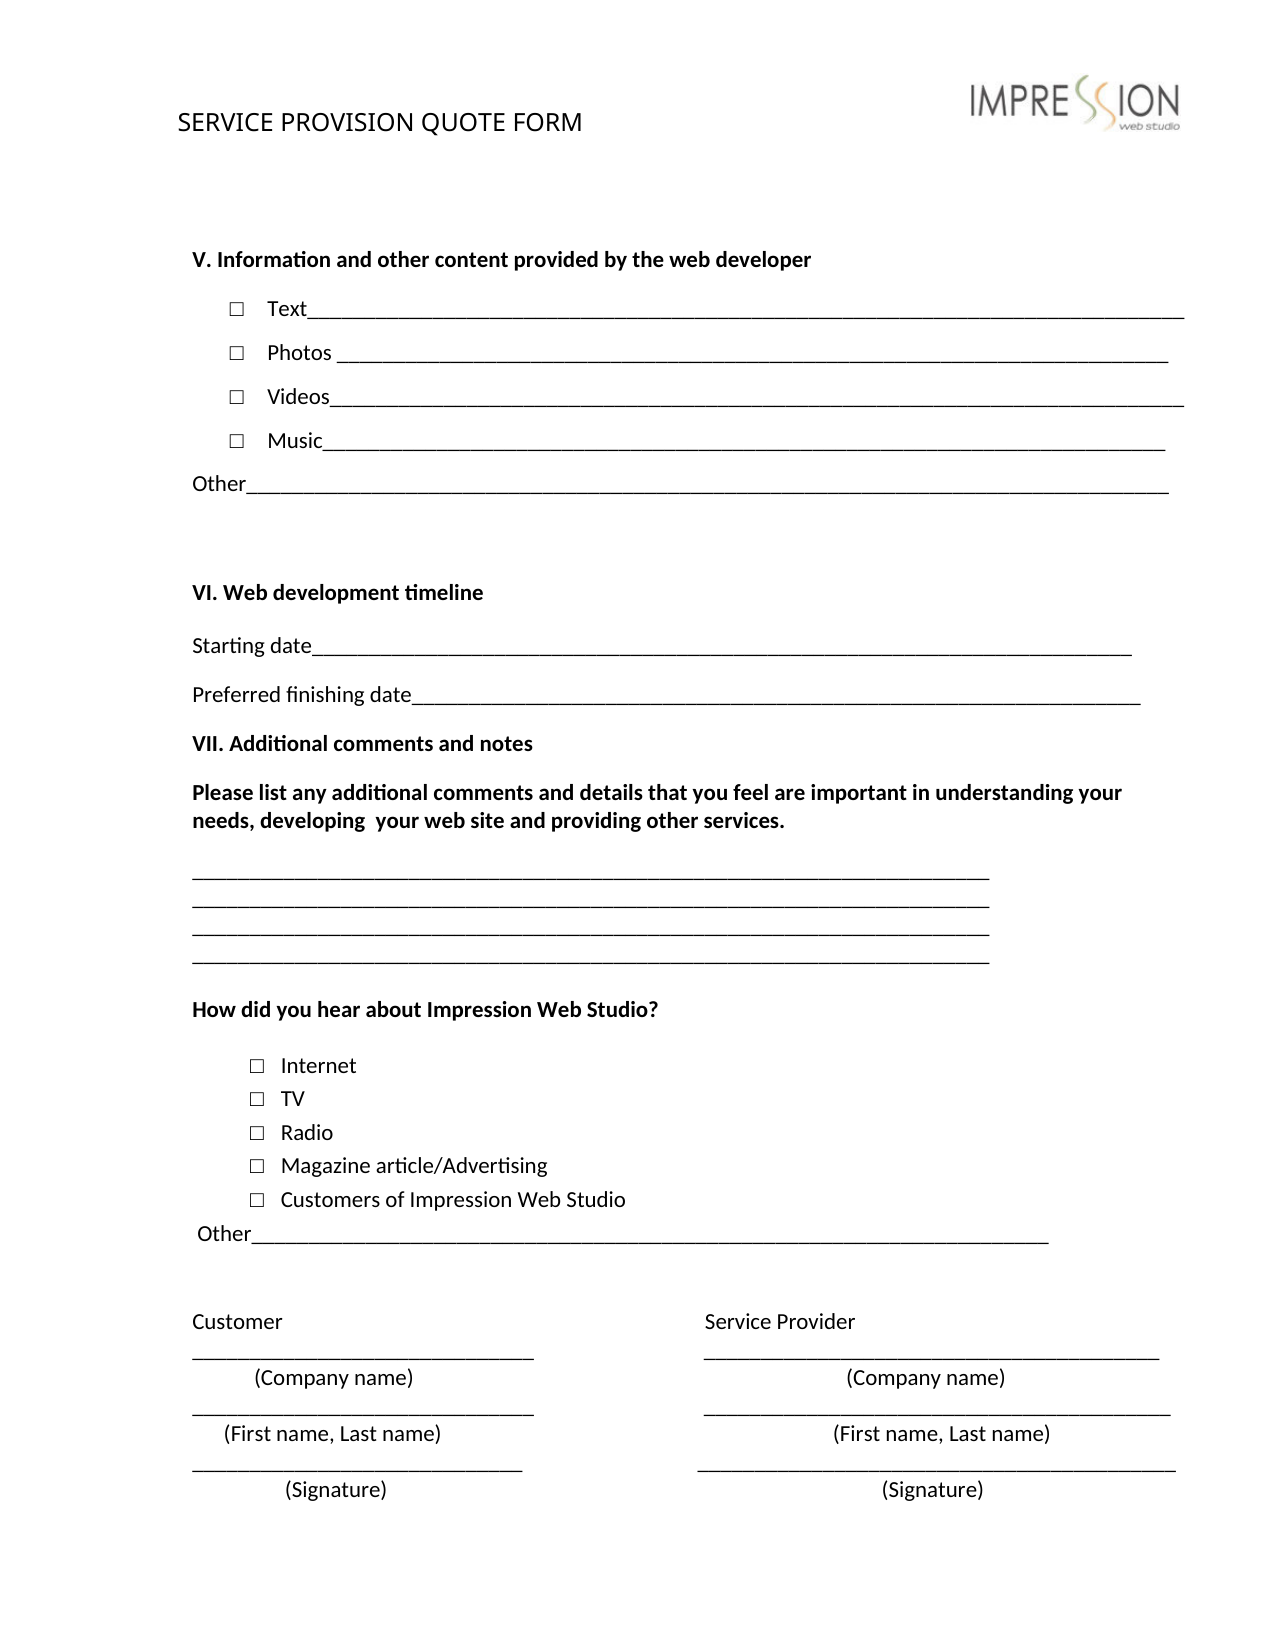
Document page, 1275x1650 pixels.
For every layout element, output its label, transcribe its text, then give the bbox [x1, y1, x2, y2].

list Photos _________________________________________________________________________ [229, 338, 1186, 367]
text VII. Additional comments and notes [192, 729, 1186, 757]
text VI. Web development timeline [192, 578, 1186, 606]
list ______________________________________________________________________ [192, 911, 1186, 939]
picture [970, 73, 1181, 132]
list ______________________________________________________________________ [192, 855, 1186, 883]
list Customer Service Provider [192, 1307, 1186, 1335]
list (Signature) (Signature) [192, 1475, 1186, 1503]
list Radio [250, 1118, 1186, 1147]
list Music__________________________________________________________________________ [229, 426, 1186, 455]
list TV [250, 1084, 1186, 1114]
text Starting date________________________________________________________________________ [192, 631, 1186, 659]
list ______________________________ ________________________________________ [192, 1335, 1186, 1363]
list ______________________________________________________________________ [192, 883, 1186, 911]
list How did you hear about Impression Web Studio? [192, 995, 1186, 1023]
list Customers of Impression Web Studio [250, 1185, 1186, 1214]
list Other______________________________________________________________________ [192, 1219, 1186, 1247]
text Preferred finishing date________________________________________________________________ [192, 680, 1186, 708]
list Text_____________________________________________________________________________ [229, 294, 1186, 324]
list Videos___________________________________________________________________________ [229, 382, 1186, 411]
list ______________________________ _________________________________________ [192, 1391, 1186, 1419]
list _____________________________ __________________________________________ [192, 1447, 1186, 1475]
list ______________________________________________________________________ [192, 939, 1186, 967]
text V. Information and other content provided by the web developer [192, 246, 1186, 274]
list Internet [250, 1051, 1186, 1080]
list (Company name) (Company name) [192, 1363, 1186, 1391]
list (First name, Last name) (First name, Last name) [177, 1419, 1186, 1447]
list Magazine article/Advertising [250, 1152, 1186, 1181]
text Other_________________________________________________________________________________ [192, 469, 1186, 497]
text Please list any additional comments and details that you feel are important in understanding your needs, developing your web site and providing other services. [192, 778, 1186, 834]
